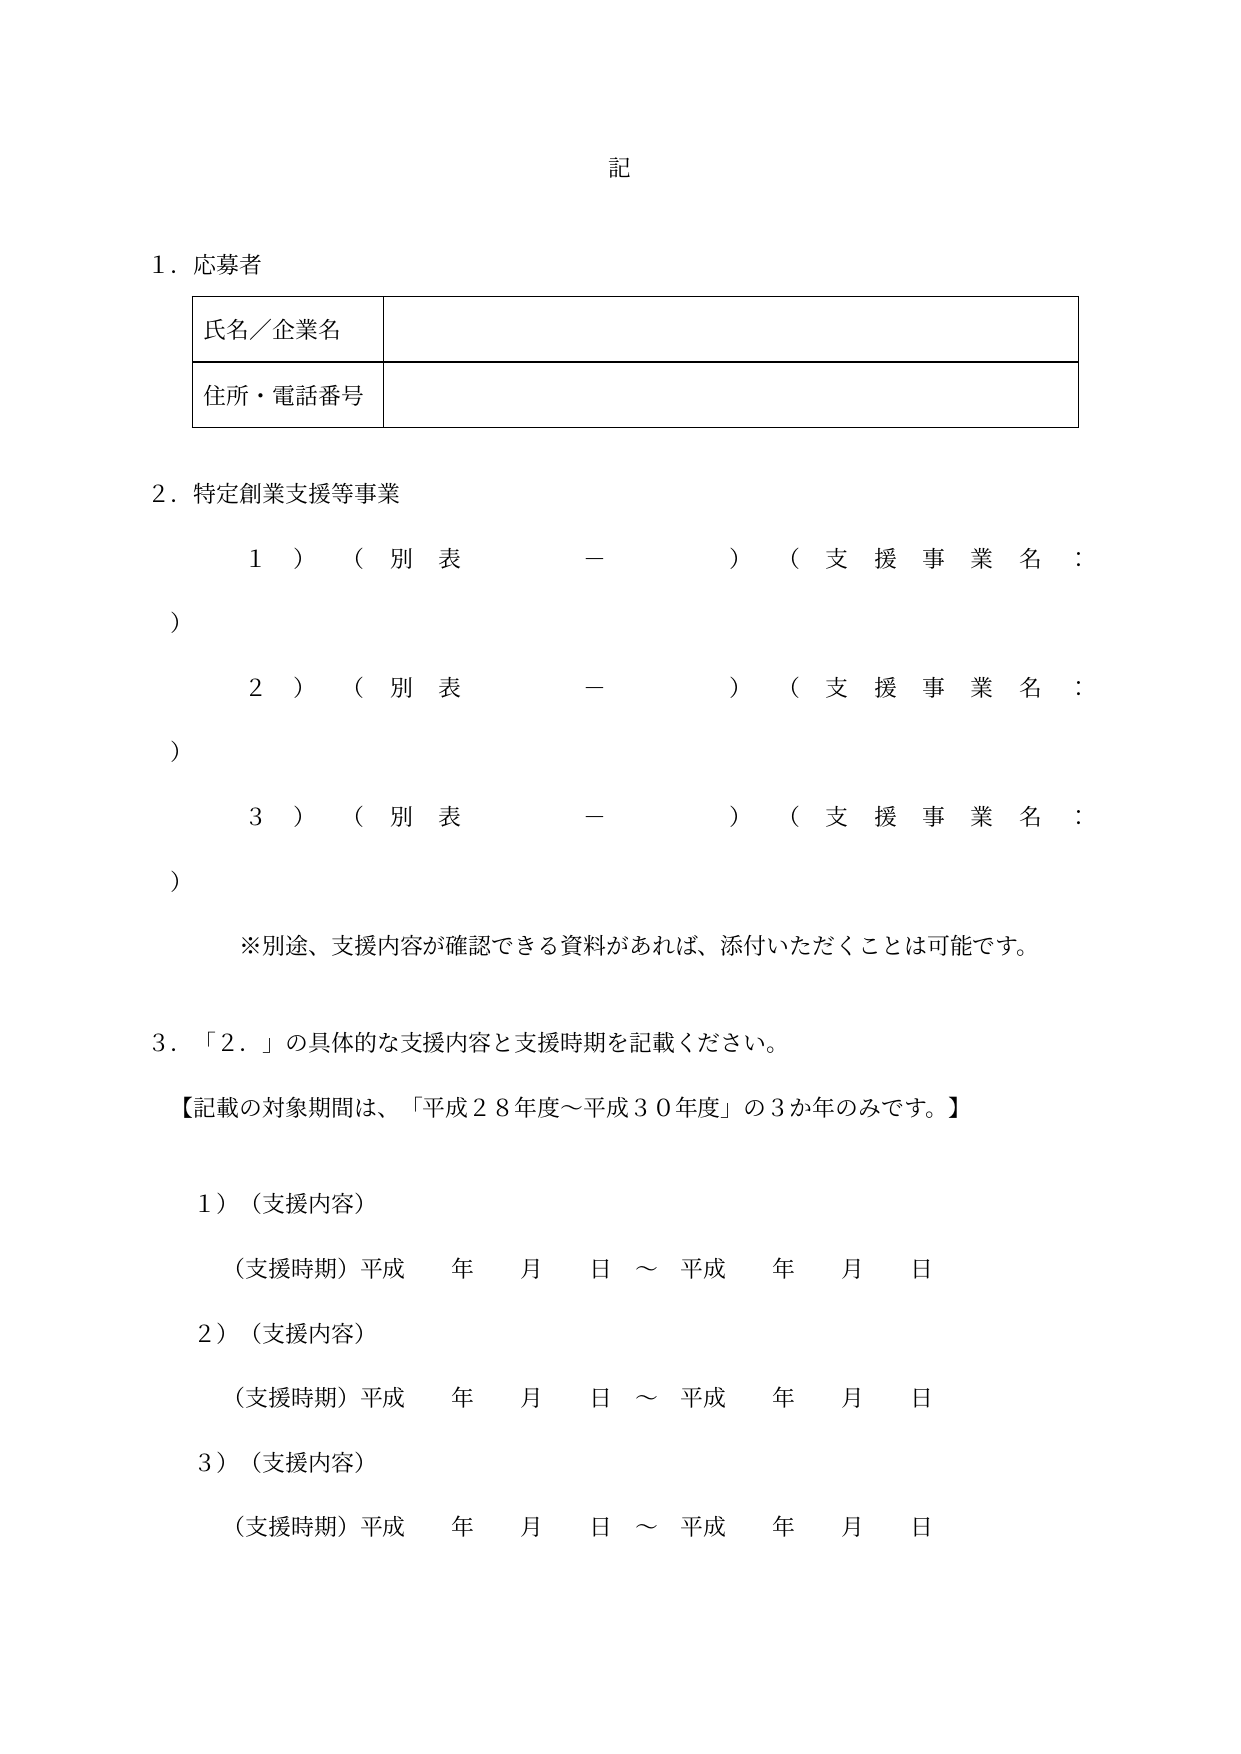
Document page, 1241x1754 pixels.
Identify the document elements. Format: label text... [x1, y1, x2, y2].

text ※別途、支援内容が確認できる資料があれば、添付いただくことは可能です。 [148, 912, 1092, 977]
text １）（別表 － ）（支援事業名： ） [148, 525, 1092, 654]
subtitle 記 [148, 134, 1092, 199]
table_header 氏名／企業名 [193, 297, 383, 361]
text ２）（別表 － ）（支援事業名： ） [148, 654, 1092, 783]
text （支援時期）平成 年 月 日 ～ 平成 年 月 日 [148, 1235, 1092, 1300]
text ２）（支援内容） [148, 1300, 1092, 1364]
text ３）（別表 － ）（支援事業名： ） [148, 783, 1092, 912]
table_cell [384, 363, 1078, 427]
text １）（支援内容） [148, 1171, 1092, 1235]
text １．応募者 [148, 231, 1092, 296]
table_cell 住所・電話番号 [193, 363, 383, 427]
text ２．特定創業支援等事業 [148, 460, 1092, 525]
text ３）（支援内容） [148, 1429, 1092, 1494]
text （支援時期）平成 年 月 日 ～ 平成 年 月 日 [148, 1364, 1092, 1429]
text （支援時期）平成 年 月 日 ～ 平成 年 月 日 [148, 1494, 1092, 1558]
table_header [384, 297, 1078, 361]
text ３．「２．」の具体的な支援内容と支援時期を記載ください。 [148, 1009, 1092, 1074]
text 【記載の対象期間は、「平成２８年度～平成３０年度」の３か年のみです。】 [148, 1074, 1092, 1138]
